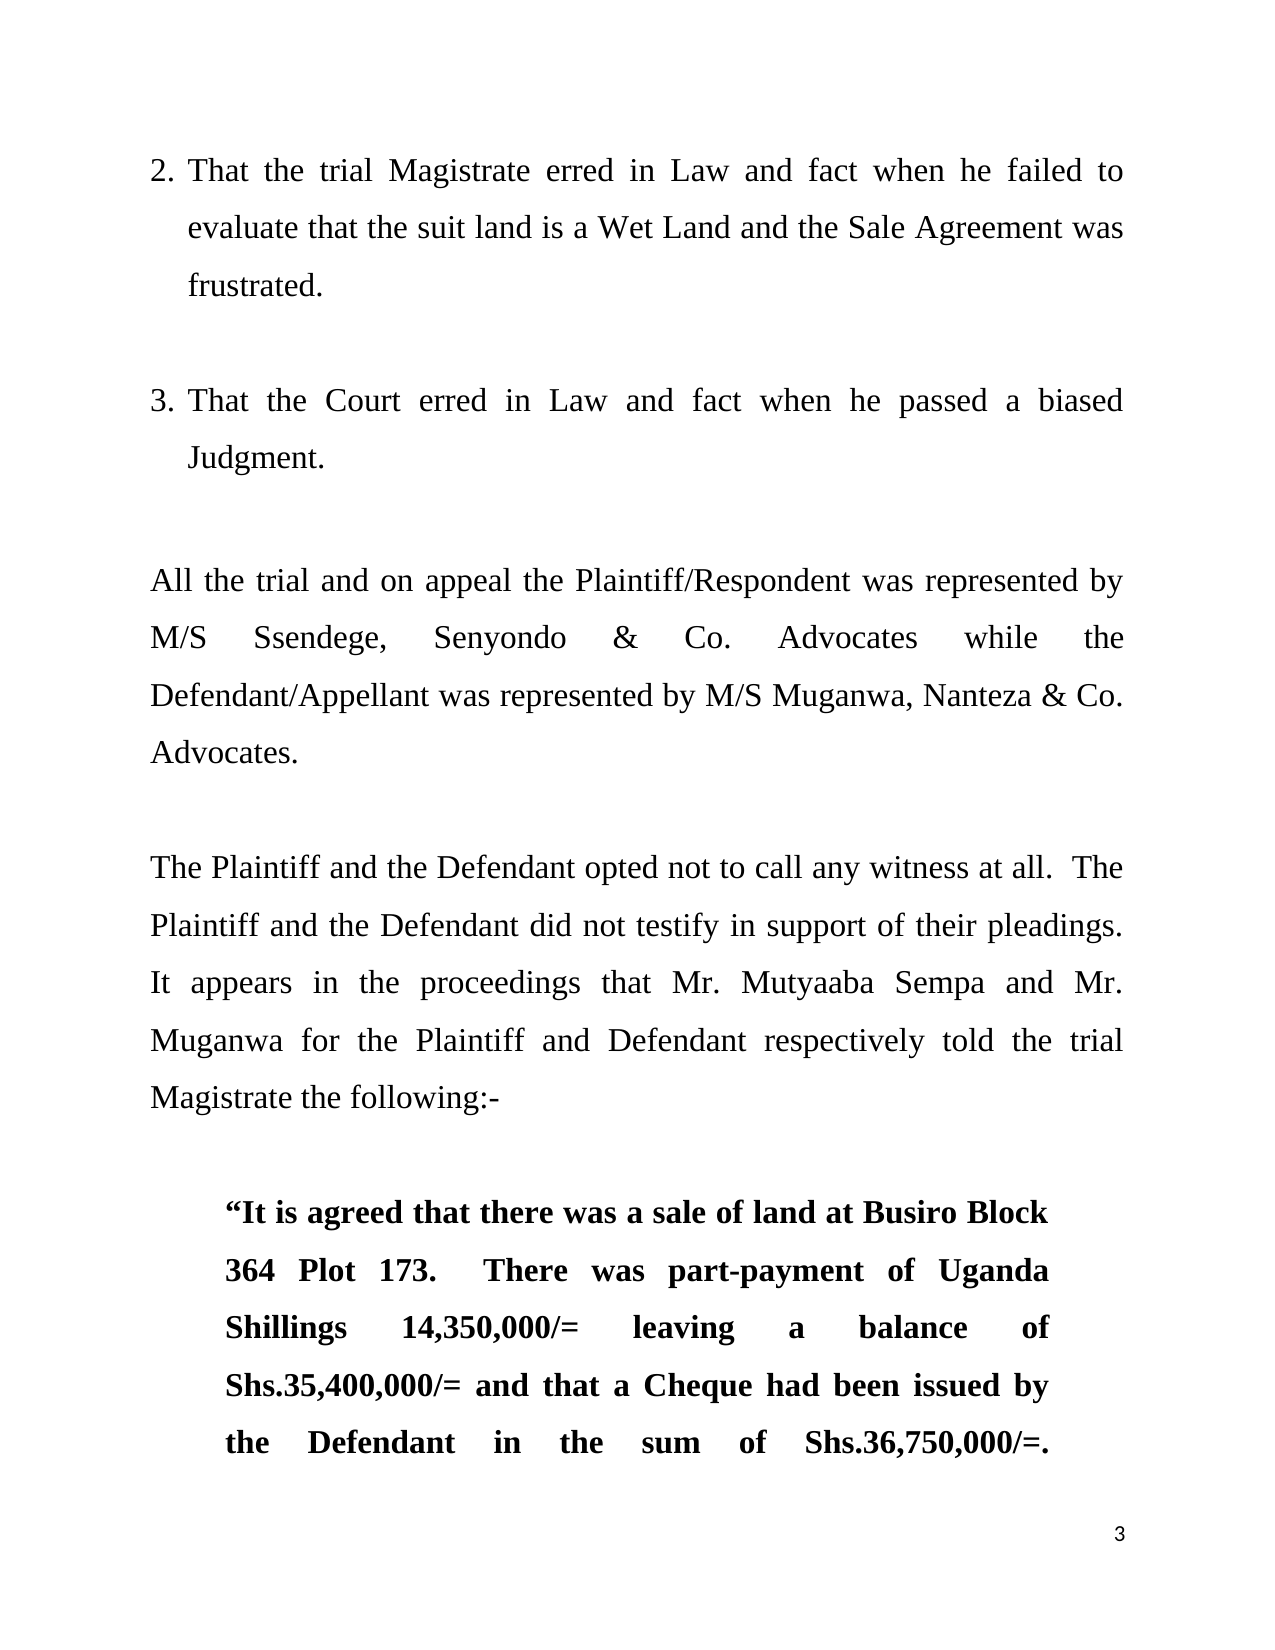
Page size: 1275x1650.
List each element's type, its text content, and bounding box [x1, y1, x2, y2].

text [225, 1192, 1050, 1461]
list That the Court erred in Law and fact when he passed a biased Judgment. [150, 380, 1125, 476]
list That the trial Magistrate erred in Law and fact when he failed to evaluate that the suit land is a Wet Land and the Sale Agreement was frustrated. [150, 150, 1125, 303]
text All the trial and on appeal the Plaintiff/Respondent was represented by M/S Ssendege, Senyondo & Co. Advocates while the Defendant/Appellant was represented by M/S Muganwa, Nanteza & Co. Advocates. [150, 560, 1125, 771]
text The Plaintiff and the Defendant opted not to call any witness at all. The Plaintiff and the Defendant did not testify in support of their pleadings. It appears in the proceedings that Mr. Mutyaaba Sempa and Mr. Muganwa for the Plaintiff and Defendant respectively told the trial Magistrate the following:- [150, 847, 1125, 1116]
